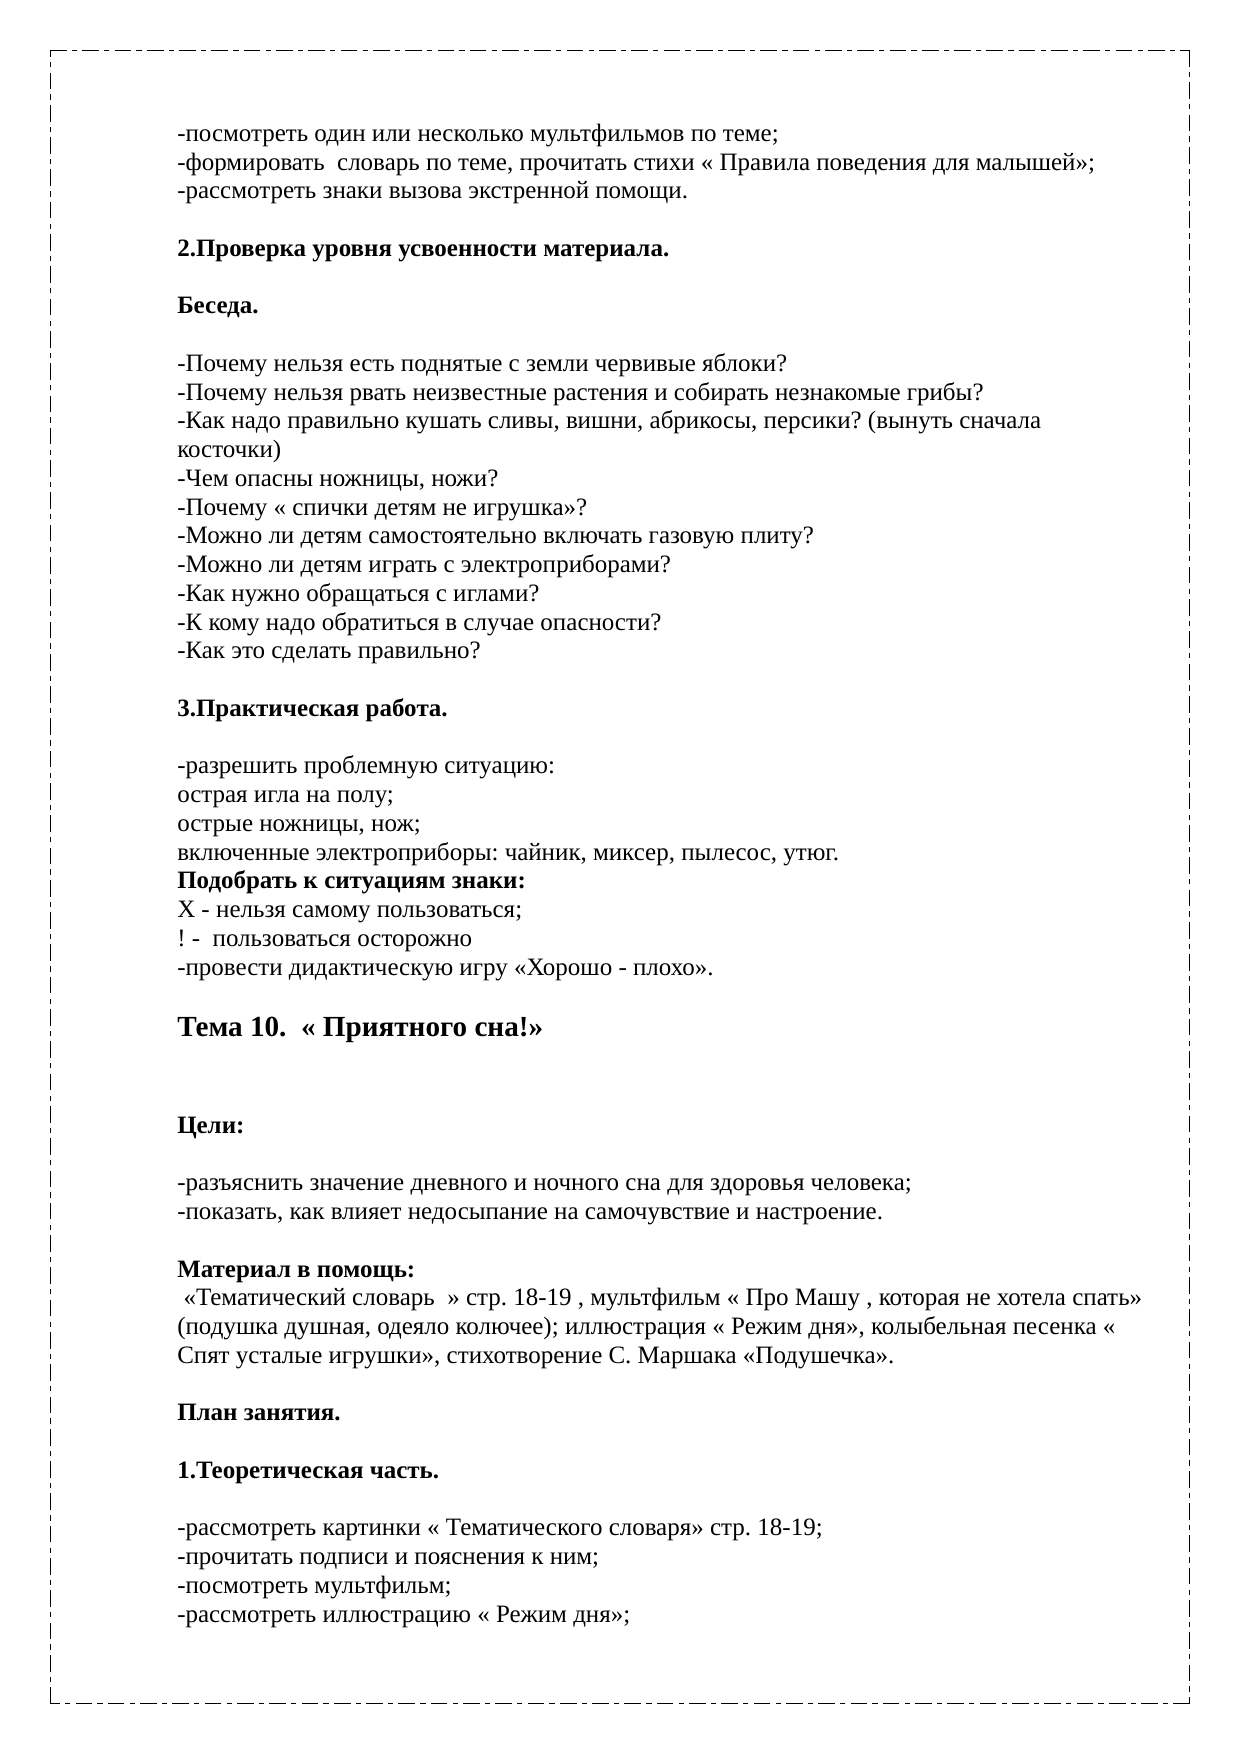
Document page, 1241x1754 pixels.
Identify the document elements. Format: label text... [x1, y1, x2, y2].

text -Как это сделать правильно? [177, 636, 1152, 664]
text -формировать словарь по теме, прочитать стихи « Правила поведения для малышей»; [177, 147, 1152, 176]
text ! - пользоваться осторожно [177, 923, 1152, 952]
text 3.Практическая работа. [177, 693, 1152, 722]
text включенные электроприборы: чайник, миксер, пылесос, утюг. [177, 837, 1152, 866]
text -Почему нельзя есть поднятые с земли червивые яблоки? [177, 348, 1152, 377]
text Х - нельзя самому пользоваться; [177, 894, 1152, 923]
text острая игла на полу; [177, 779, 1152, 808]
text -посмотреть мультфильм; [177, 1570, 1152, 1599]
text -прочитать подписи и пояснения к ним; [177, 1541, 1152, 1570]
text -рассмотреть иллюстрацию « Режим дня»; [177, 1599, 1152, 1627]
text -показать, как влияет недосыпание на самочувствие и настроение. [177, 1196, 1152, 1225]
text План занятия. [177, 1397, 1152, 1426]
text Тема 10. « Приятного сна!» [177, 1009, 1152, 1043]
text -Можно ли детям играть с электроприборами? [177, 549, 1152, 578]
text 1.Теоретическая часть. [177, 1455, 1152, 1484]
text -посмотреть один или несколько мультфильмов по теме; [177, 118, 1152, 147]
text Материал в помощь: [177, 1254, 1152, 1282]
text -провести дидактическую игру «Хорошо - плохо». [177, 952, 1152, 981]
text -К кому надо обратиться в случае опасности? [177, 607, 1152, 636]
text -Как надо правильно кушать сливы, вишни, абрикосы, персики? (вынуть сначала косточки) [177, 406, 1152, 463]
text 2.Проверка уровня усвоенности материала. [177, 233, 1152, 262]
text -Чем опасны ножницы, ножи? [177, 463, 1152, 492]
text -разрешить проблемную ситуацию: [177, 751, 1152, 779]
text -Почему « спички детям не игрушка»? [177, 492, 1152, 521]
text -Как нужно обращаться с иглами? [177, 578, 1152, 607]
text -рассмотреть знаки вызова экстренной помощи. [177, 176, 1152, 204]
text -Почему нельзя рвать неизвестные растения и собирать незнакомые грибы? [177, 377, 1152, 406]
text -рассмотреть картинки « Тематического словаря» стр. 18-19; [177, 1512, 1152, 1541]
text острые ножницы, нож; [177, 808, 1152, 837]
text -Можно ли детям самостоятельно включать газовую плиту? [177, 521, 1152, 549]
text Беседа. [177, 291, 1152, 319]
text Подобрать к ситуациям знаки: [177, 866, 1152, 894]
text «Тематический словарь » стр. 18-19 , мультфильм « Про Машу , которая не хотела спать» (подушка душная, одеяло колючее); иллюстрация « Режим дня», колыбельная песенка « Спят усталые игрушки», стихотворение С. Маршака «Подушечка». [177, 1282, 1152, 1369]
text -разъяснить значение дневного и ночного сна для здоровья человека; [177, 1167, 1152, 1196]
text Цели: [177, 1110, 1152, 1139]
